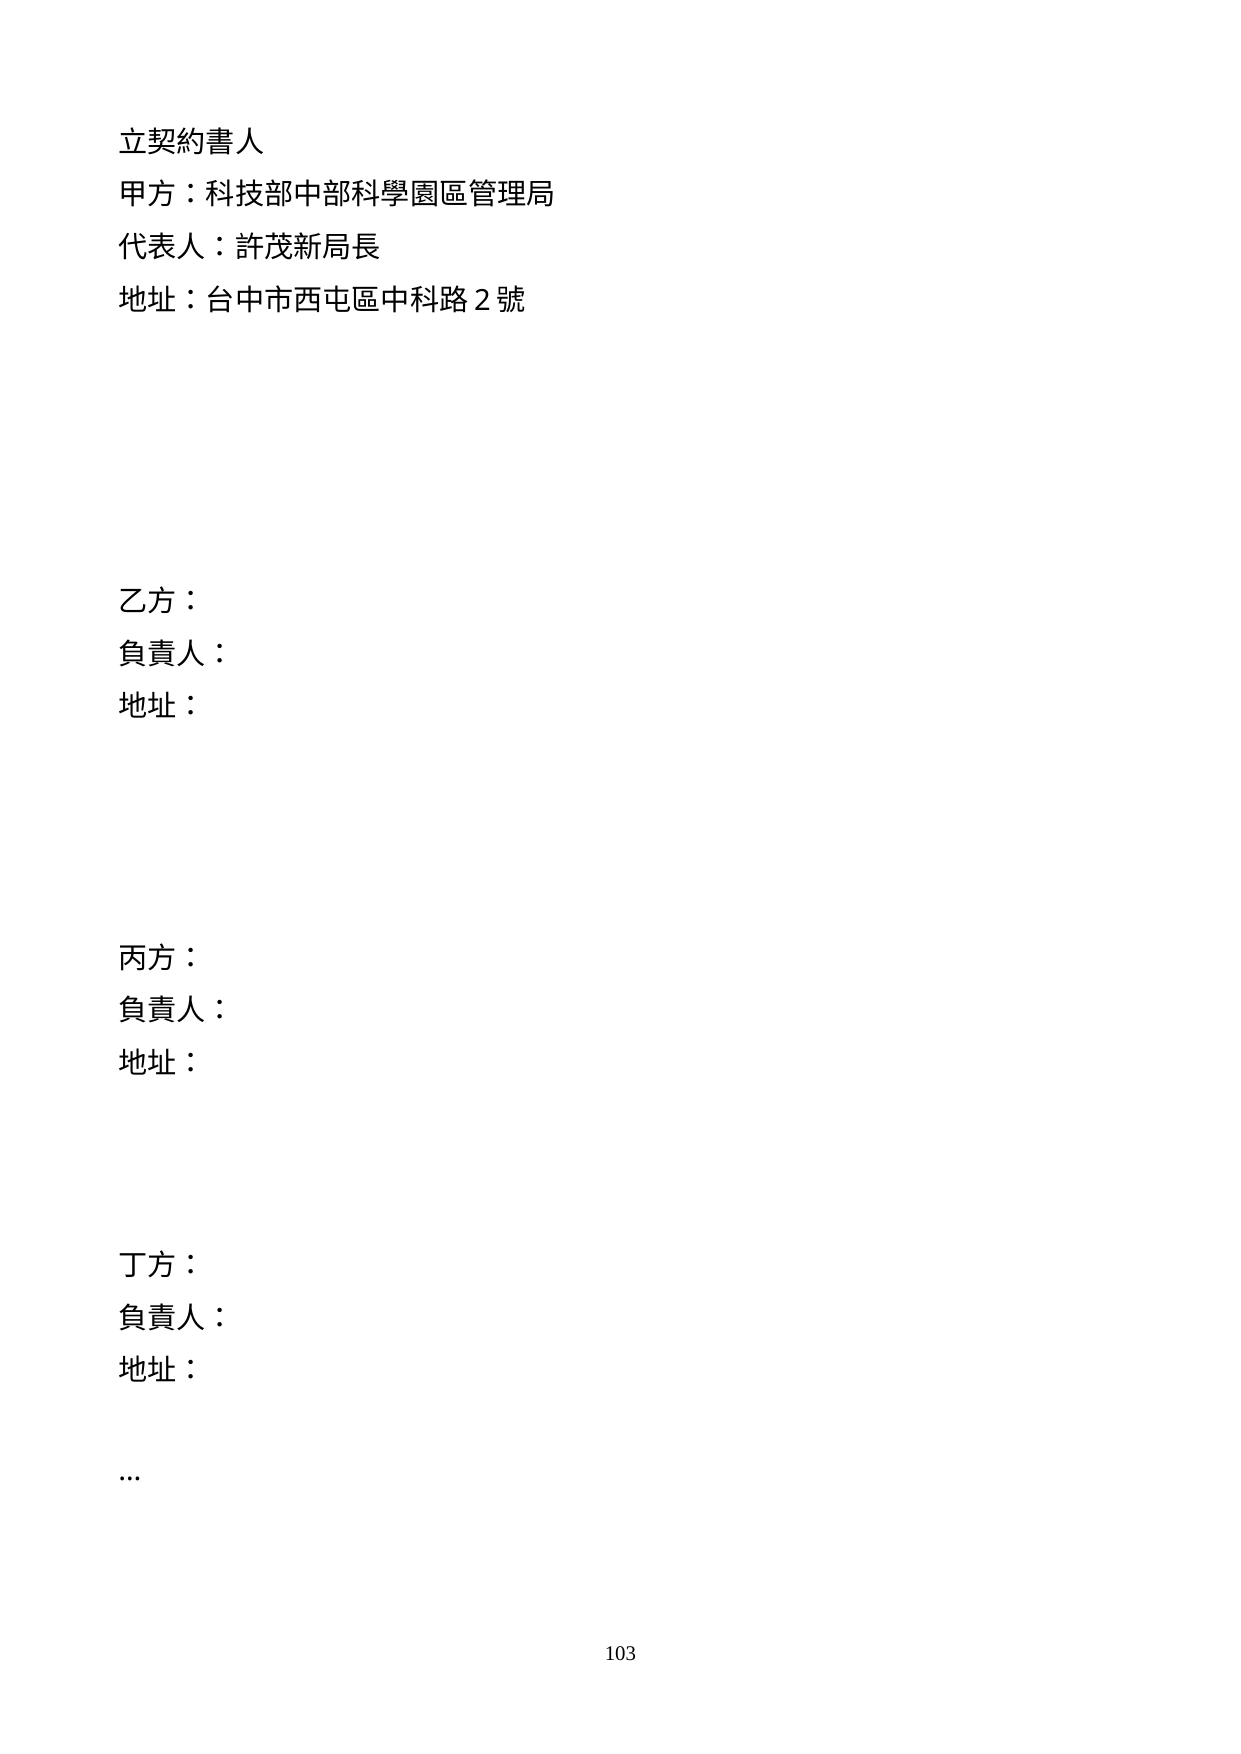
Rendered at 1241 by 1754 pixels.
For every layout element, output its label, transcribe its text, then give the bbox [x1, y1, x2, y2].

text 地址： [118, 683, 1122, 725]
text 代表人：許茂新局長 [118, 224, 1227, 266]
text 地址： [118, 1347, 1122, 1389]
text 地址：台中市西屯區中科路2號 [118, 277, 1227, 319]
text 地址： [118, 1040, 1122, 1082]
text 甲方：科技部中部科學園區管理局 [118, 171, 1227, 213]
text 丁方： [118, 1241, 1122, 1284]
text … [118, 1449, 1122, 1489]
text 負責人： [118, 1294, 1122, 1336]
text 立契約書人 [118, 118, 1122, 160]
text 丙方： [118, 934, 1122, 976]
text 負責人： [118, 630, 1122, 672]
text 負責人： [118, 987, 1122, 1029]
text 乙方： [118, 577, 1122, 620]
